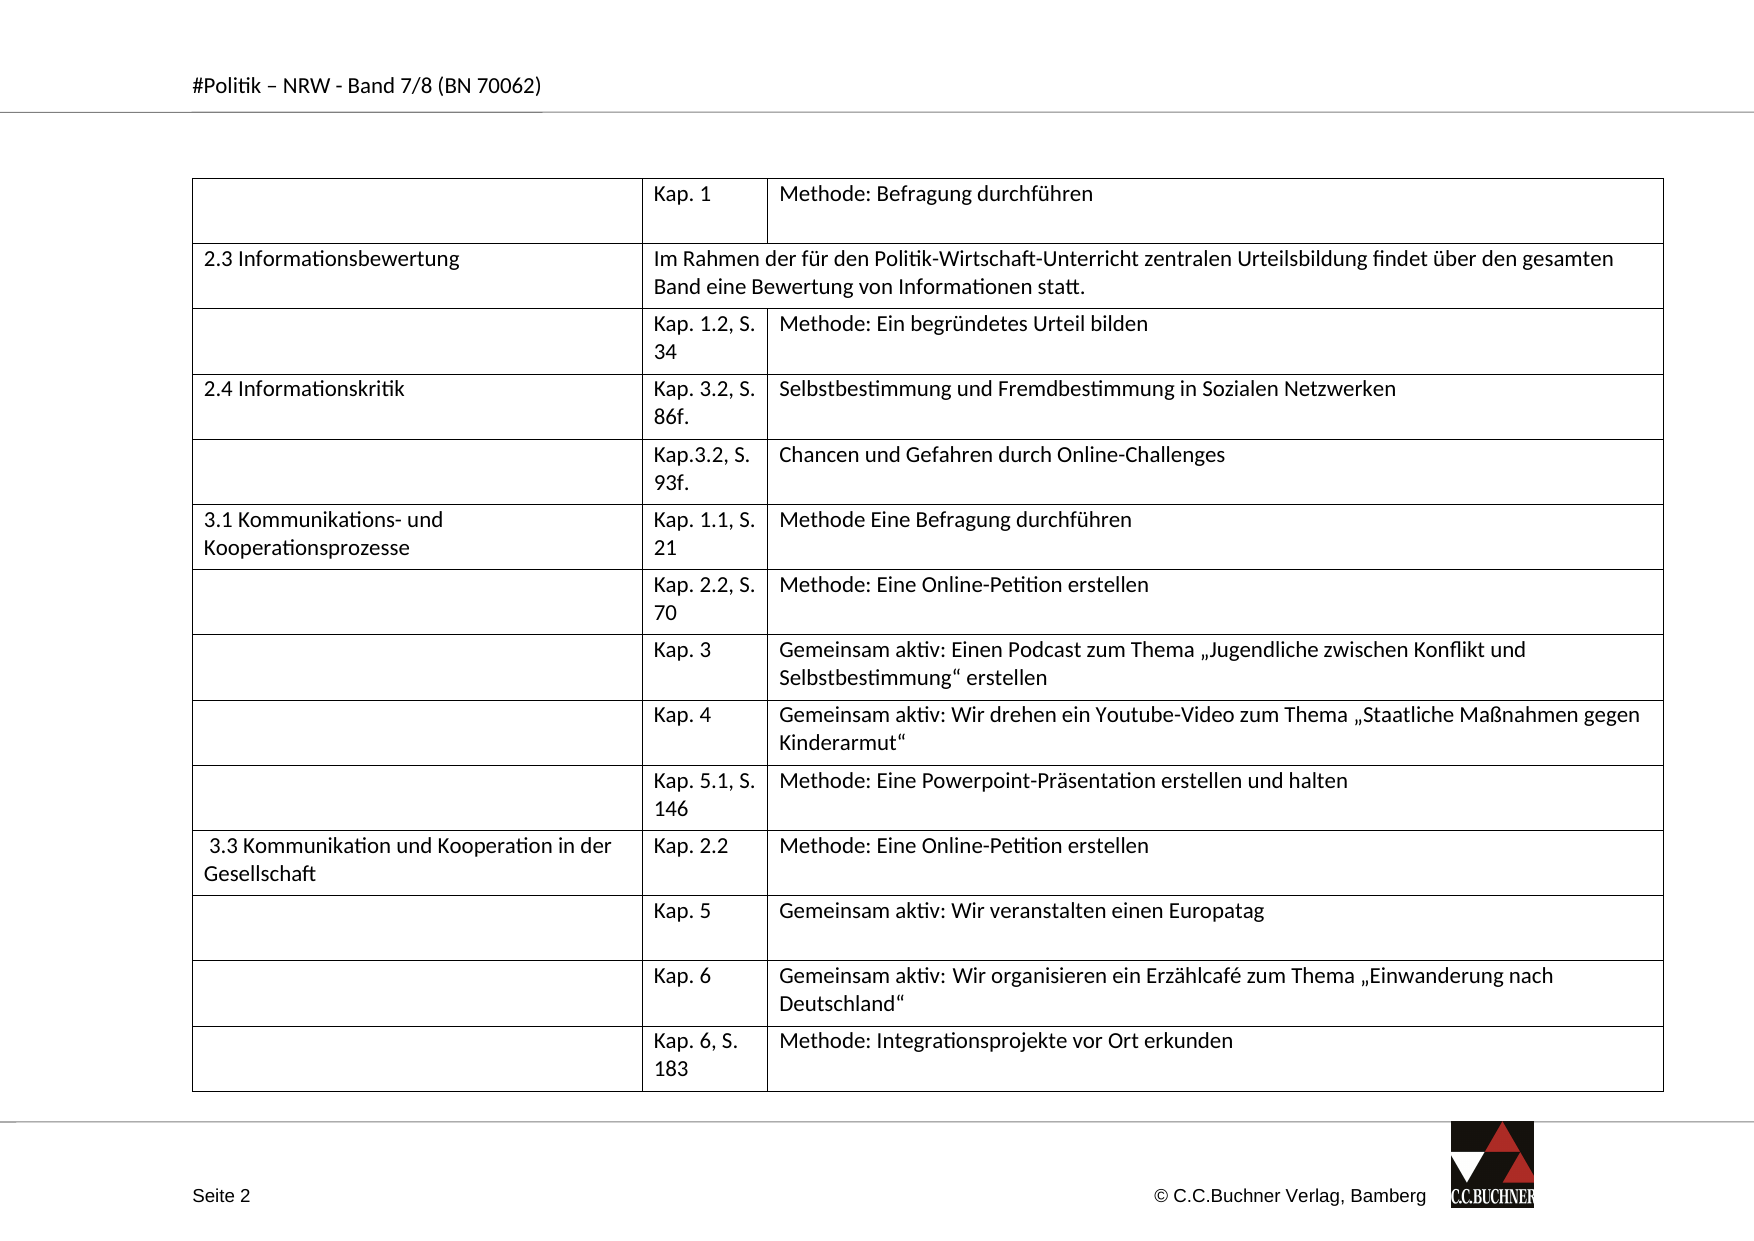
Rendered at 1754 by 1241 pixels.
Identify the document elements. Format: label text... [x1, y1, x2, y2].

table_cell [193, 309, 642, 373]
picture [1449, 1121, 1534, 1206]
table_cell Kap. 5 [643, 896, 767, 960]
table_cell 2.3 Informationsbewertung [193, 244, 642, 308]
table_cell Methode: Integrationsprojekte vor Ort erkunden [768, 1027, 1663, 1091]
table_cell Selbstbestimmung und Fremdbestimmung in Sozialen Netzwerken [768, 375, 1663, 439]
table_cell Methode: Eine Online-Petition erstellen [768, 831, 1663, 895]
table_cell Kap. 1 [643, 179, 767, 243]
table_cell Kap.3.2, S. 93f. [643, 440, 767, 504]
table_cell Chancen und Gefahren durch Online-Challenges [768, 440, 1663, 504]
table_cell Methode: Eine Powerpoint-Präsentation erstellen und halten [768, 766, 1663, 830]
table_cell [193, 440, 642, 504]
table_cell Kap. 3 [643, 635, 767, 699]
table_cell [193, 701, 642, 765]
table_cell Kap. 2.2, S. 70 [643, 570, 767, 634]
table_cell Im Rahmen der für den Politik-Wirtschaft-Unterricht zentralen Urteilsbildung findet über den gesamten Band eine Bewertung von Informationen statt. [643, 244, 1663, 308]
table_cell [193, 896, 642, 960]
table_cell Methode: Ein begründetes Urteil bilden [768, 309, 1663, 373]
table_cell Kap. 4 [643, 701, 767, 765]
table_cell 3.3 Kommunikation und Kooperation in der Gesellschaft [193, 831, 642, 895]
table_cell Kap. 6 [643, 961, 767, 1026]
table_cell Kap. 3.2, S. 86f. [643, 375, 767, 439]
table_cell [193, 179, 642, 243]
table_cell [193, 635, 642, 699]
table_cell [193, 1027, 642, 1091]
table_cell Kap. 2.2 [643, 831, 767, 895]
table_cell Kap. 6, S. 183 [643, 1027, 767, 1091]
table_cell Gemeinsam aktiv: Wir drehen ein Youtube-Video zum Thema „Staatliche Maßnahmen gegen Kinderarmut“ [768, 701, 1663, 765]
table_cell Methode Eine Befragung durchführen [768, 505, 1663, 569]
table_cell Kap. 5.1, S. 146 [643, 766, 767, 830]
table_cell [193, 961, 642, 1026]
table_cell [193, 766, 642, 830]
table_cell Methode: Eine Online-Petition erstellen [768, 570, 1663, 634]
table_cell 2.4 Informationskritik [193, 375, 642, 439]
table_cell Methode: Befragung durchführen [768, 179, 1663, 243]
table_cell Kap. 1.2, S. 34 [643, 309, 767, 373]
table_cell [193, 570, 642, 634]
table_cell Gemeinsam aktiv: Wir organisieren ein Erzählcafé zum Thema „Einwanderung nach Deutschland“ [768, 961, 1663, 1026]
table_cell Gemeinsam aktiv: Einen Podcast zum Thema „Jugendliche zwischen Konflikt und Selbstbestimmung“ erstellen [768, 635, 1663, 699]
table_cell Gemeinsam aktiv: Wir veranstalten einen Europatag [768, 896, 1663, 960]
table_cell Kap. 1.1, S. 21 [643, 505, 767, 569]
table_cell 3.1 Kommunikations- und Kooperationsprozesse [193, 505, 642, 569]
